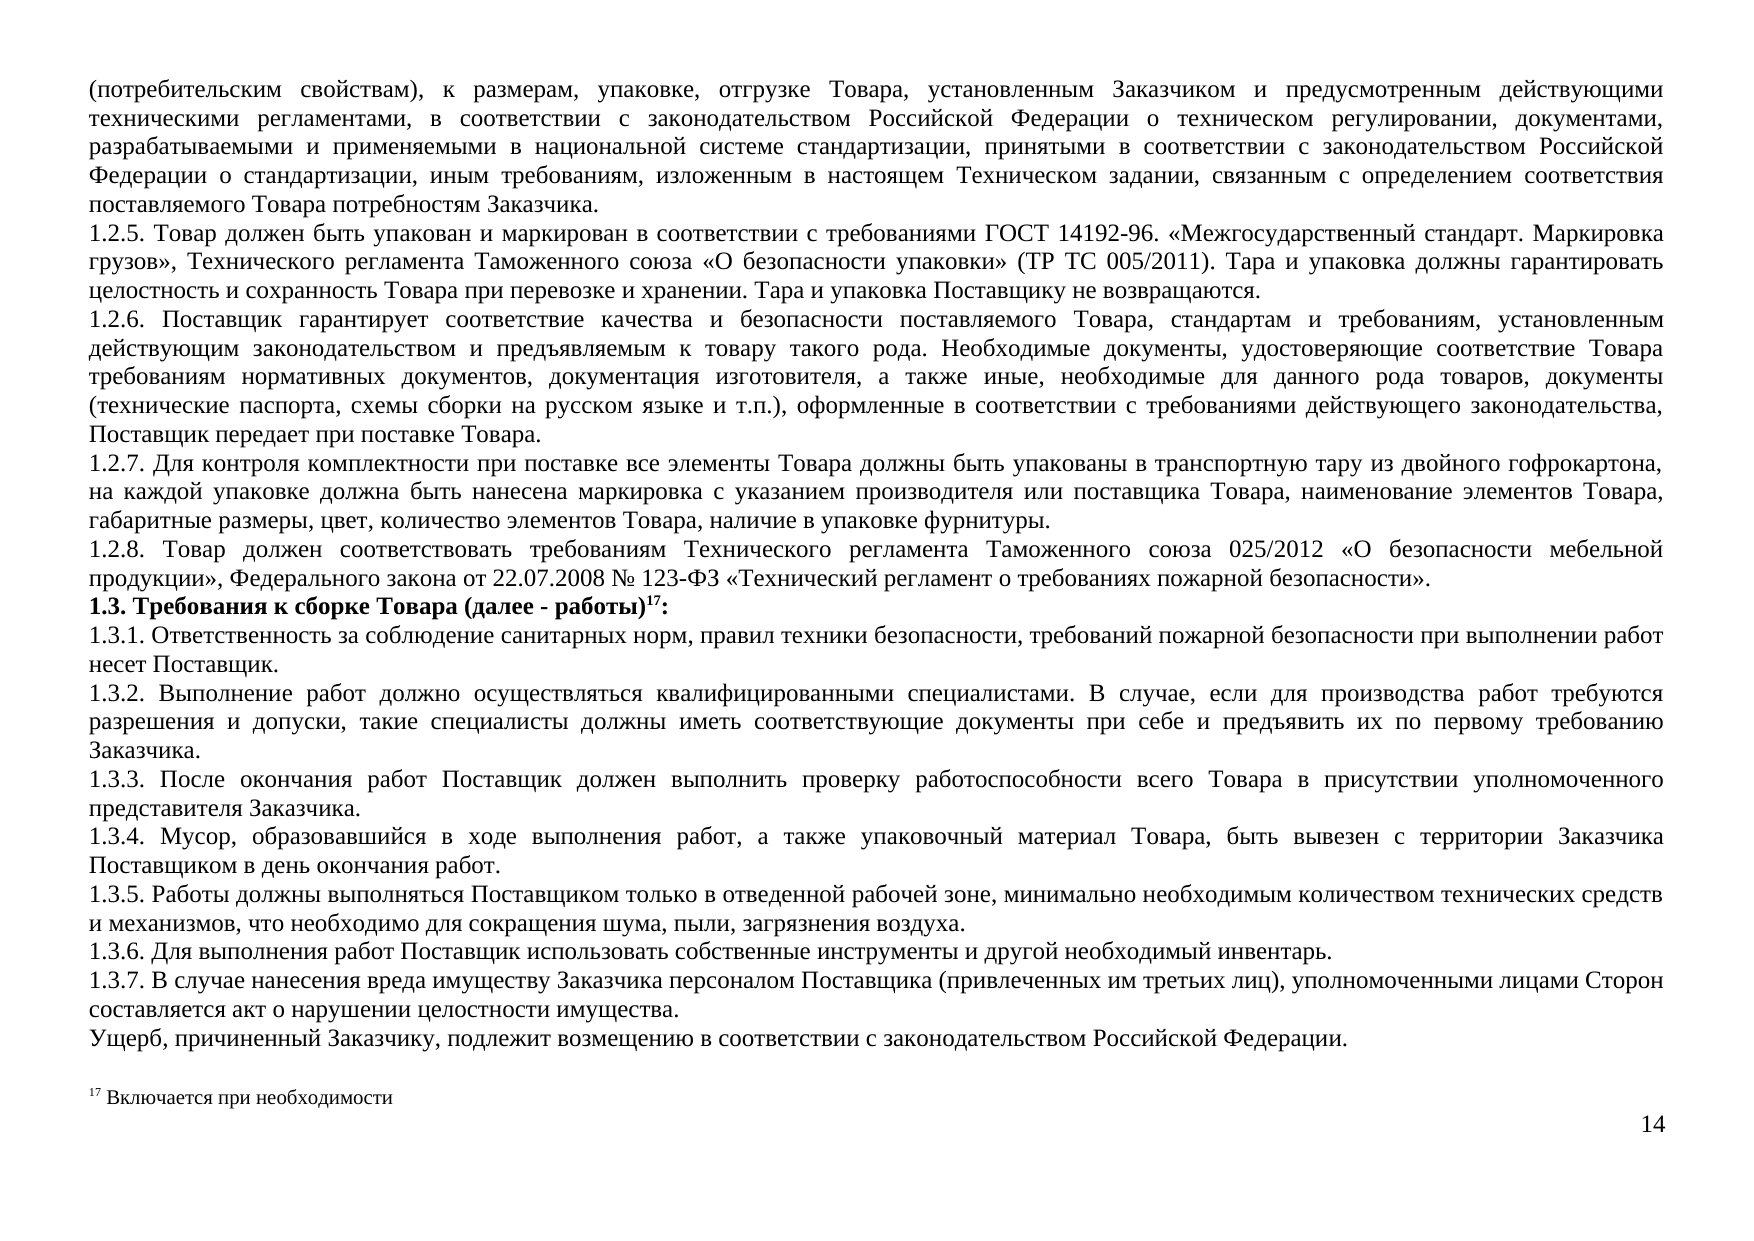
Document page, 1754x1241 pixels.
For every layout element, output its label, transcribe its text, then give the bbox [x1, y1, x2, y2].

text 1.3.7. В случае нанесения вреда имуществу Заказчика персоналом Поставщика (привлеченных им третьих лиц), уполномоченными лицами Сторон составляется акт о нарушении целостности имущества. [89, 965, 1665, 1023]
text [89, 74, 1665, 218]
text 1.2.8. Товар должен соответствовать требованиям Технического регламента Таможенного союза 025/2012 «О безопасности мебельной продукции», Федерального закона от 22.07.2008 № 123-ФЗ «Технический регламент о требованиях пожарной безопасности». [89, 534, 1665, 591]
text 1.3.6. Для выполнения работ Поставщик использовать собственные инструменты и другой необходимый инвентарь. [89, 936, 1665, 965]
text 1.3.2. Выполнение работ должно осуществляться квалифицированными специалистами. В случае, если для производства работ требуются разрешения и допуски, такие специалисты должны иметь соответствующие документы при себе и предъявить их по первому требованию Заказчика. [89, 678, 1665, 764]
text 1.3. Требования к Товара (далее - работы): [89, 591, 1665, 620]
text Ущерб, причиненный Заказчику, подлежит возмещению в соответствии с законодательством Российской Федерации. [89, 1023, 1665, 1051]
text 1.3.1. Ответственность за соблюдение санитарных норм, правил техники безопасности, требований пожарной безопасности при выполнении работ несет Поставщик. [89, 620, 1665, 678]
text 1.3.4. Мусор, образовавшийся в ходе выполнения работ, а также упаковочный материал Товара, быть вывезен с территории Заказчика Поставщиком в день окончания работ. [89, 821, 1665, 879]
text 1.3.5. Работы должны выполняться Поставщиком только в отведенной рабочей зоне, минимально необходимым количеством технических средств и механизмов, что необходимо для сокращения шума, пыли, загрязнения воздуха. [89, 879, 1665, 936]
text 1.2.5. Товар должен быть упакован и маркирован в соответствии с требованиями ГОСТ 14192-96. «Межгосударственный стандарт. Маркировка грузов», Технического регламента Таможенного союза «О безопасности упаковки» (ТР ТС 005/2011). Тара и упаковка должны гарантировать целостность и сохранность Товара при перевозке и хранении. Тара и упаковка Поставщику не возвращаются. [89, 218, 1665, 304]
text 1.3.3. После окончания работ Поставщик должен выполнить проверку работоспособности всего Товара в присутствии уполномоченного представителя Заказчика. [89, 764, 1665, 821]
text 1.2.6. Поставщик гарантирует соответствие качества и безопасности поставляемого Товара, стандартам и требованиям, установленным действующим законодательством и предъявляемым к товару такого рода. Необходимые документы, удостоверяющие соответствие Товара требованиям нормативных документов, документация изготовителя, а также иные, необходимые для данного рода товаров, документы (технические паспорта, схемы сборки на русском языке и т.п.), оформленные в соответствии с требованиями действующего законодательства, Поставщик передает при поставке Товара. [89, 304, 1665, 448]
text 1.2.7. Для контроля комплектности при поставке все элементы Товара должны быть упакованы в транспортную тару из двойного гофрокартона, на каждой упаковке должна быть нанесена маркировка с указанием производителя или поставщика Товара, наименование элементов Товара, габаритные размеры, цвет, количество элементов Товара, наличие в упаковке фурнитуры. [89, 448, 1665, 534]
